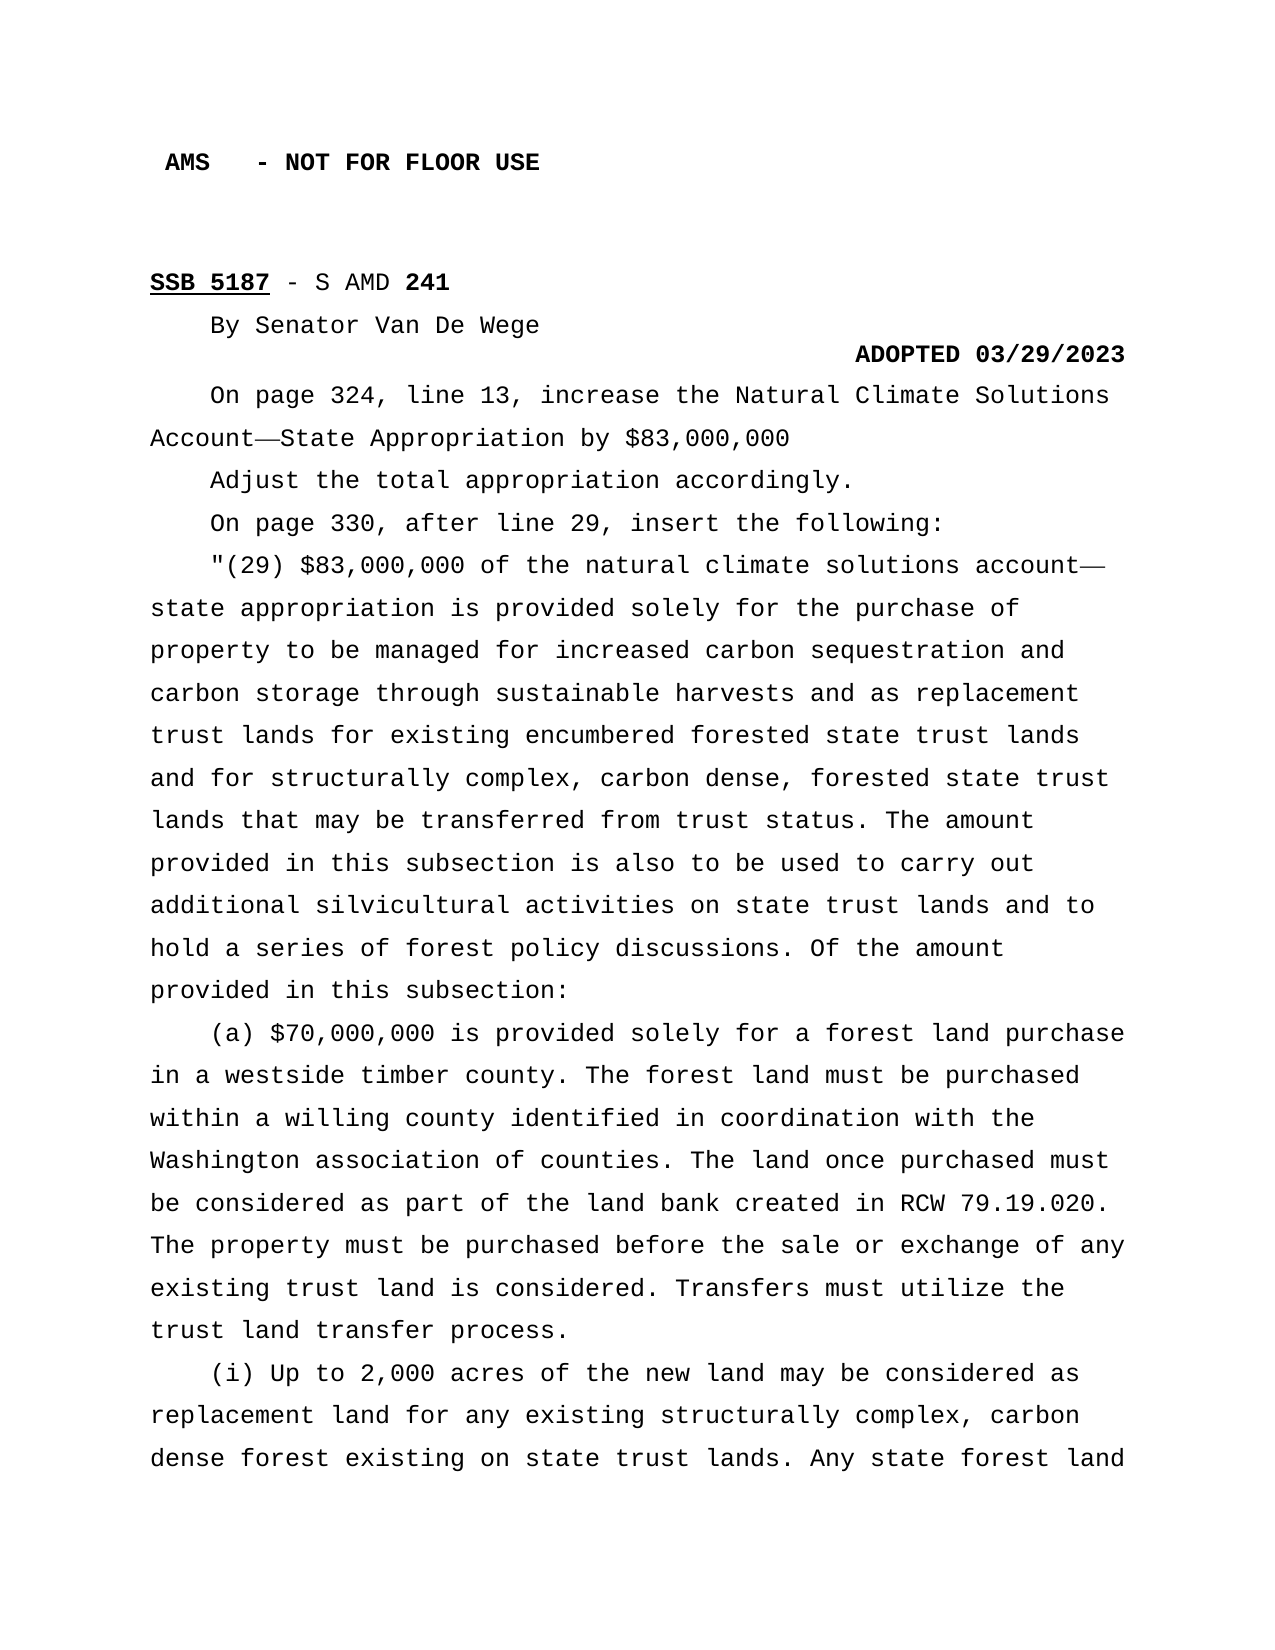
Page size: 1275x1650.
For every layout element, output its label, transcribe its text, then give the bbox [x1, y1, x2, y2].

text Adjust the total appropriation accordingly. [150, 455, 1125, 497]
text On page 330, after line 29, insert the following: [150, 497, 1125, 540]
text ADOPTED 03/29/2023 [150, 342, 1125, 370]
text By Senator Van De Wege [150, 299, 1125, 342]
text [150, 1347, 1125, 1475]
text "(29) $83,000,000 of the natural climate solutions account—state appropriation is provided solely for the purchase of property to be managed for increased carbon sequestration and carbon storage through sustainable harvests and as replacement trust lands for existing encumbered forested state trust lands and for structurally complex, carbon dense, forested state trust lands that may be transferred from trust status. The amount provided in this subsection is also to be used to carry out additional silvicultural activities on state trust lands and to hold a series of forest policy discussions. Of the amount provided in this subsection: [150, 540, 1125, 1007]
text (a) $70,000,000 is provided solely for a forest land purchase in a westside timber county. The forest land must be purchased within a willing county identified in coordination with the Washington association of counties. The land once purchased must be considered as part of the land bank created in RCW 79.19.020. The property must be purchased before the sale or exchange of any existing trust land is considered. Transfers must utilize the trust land transfer process. [150, 1007, 1125, 1347]
text AMS - NOT FOR FLOOR USE [150, 150, 1125, 178]
text On page 324, line 13, increase the Natural Climate Solutions Account—State Appropriation by $83,000,000 [150, 370, 1125, 455]
text SSB 5187 - S AMD 241 [150, 257, 1125, 299]
